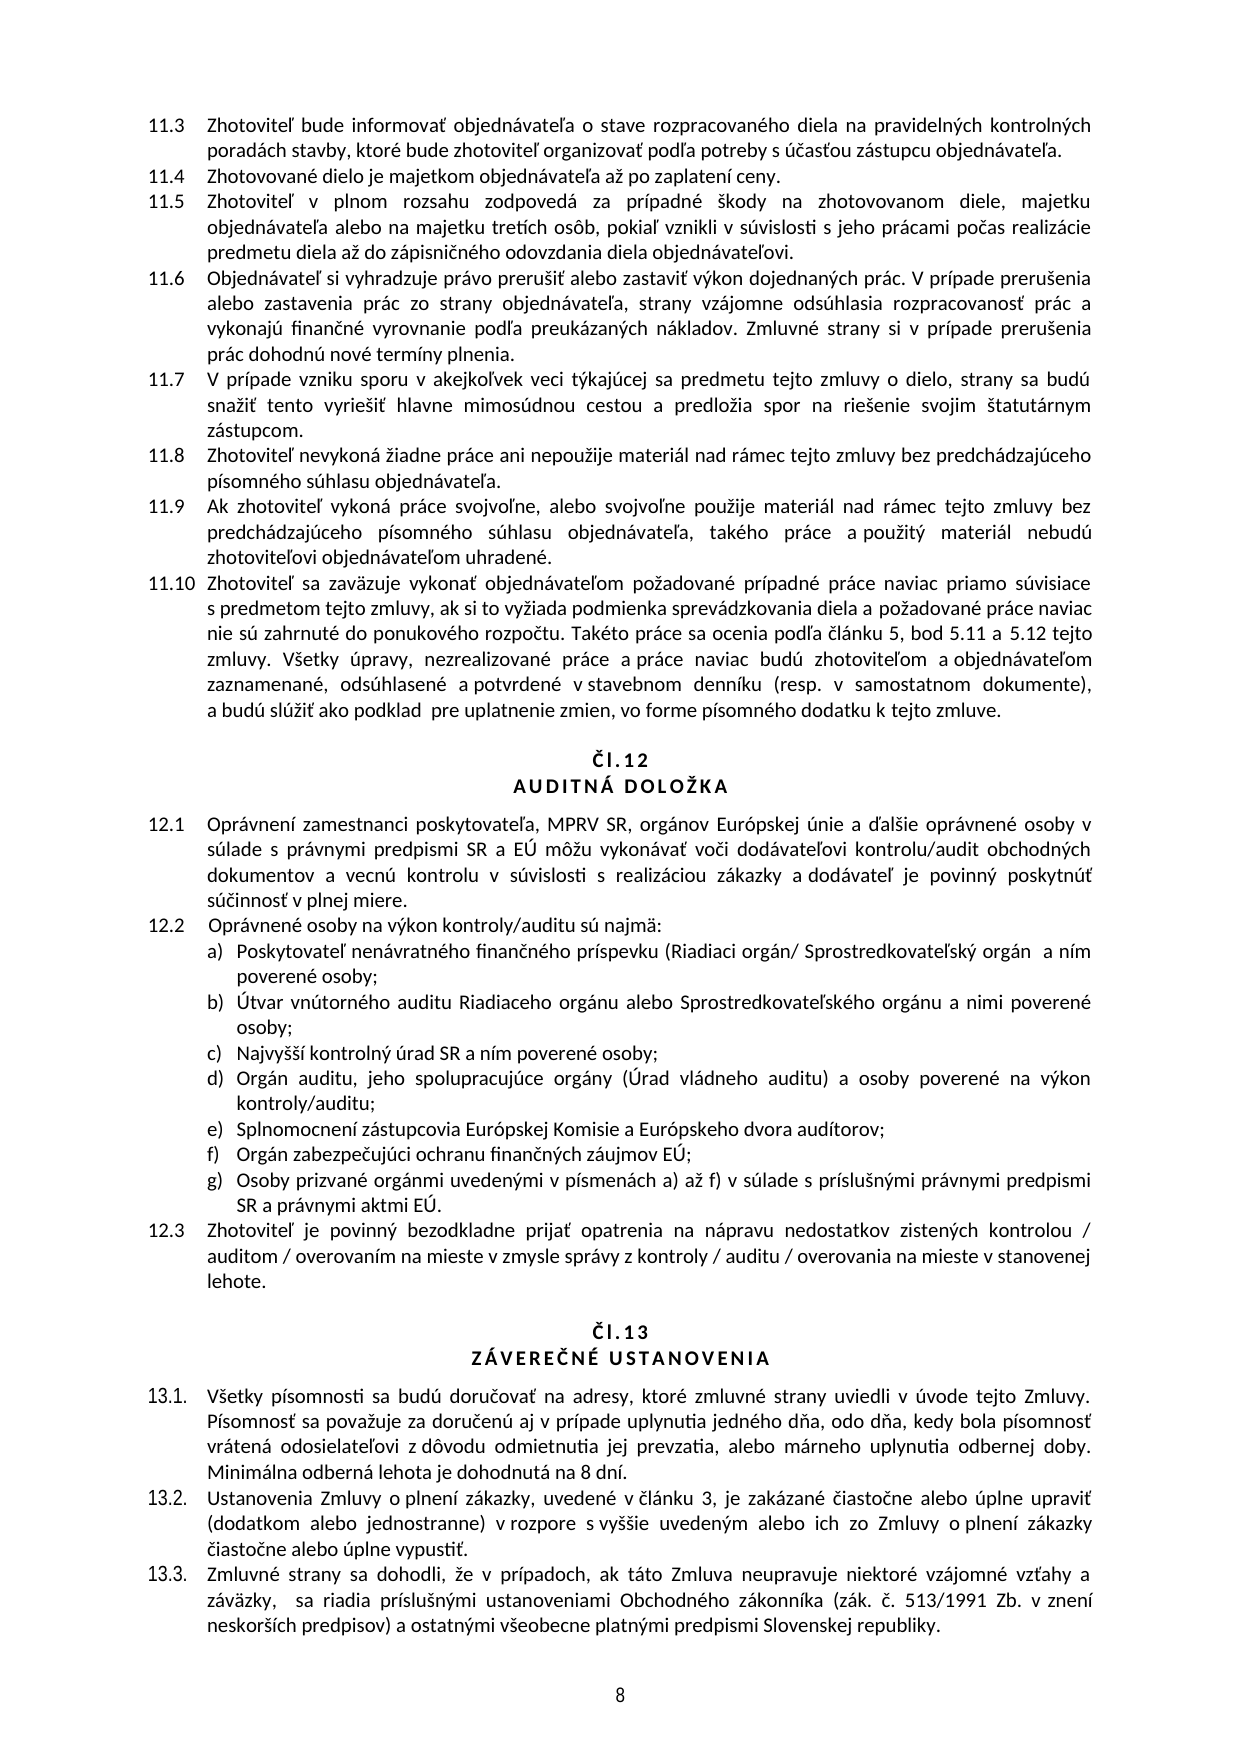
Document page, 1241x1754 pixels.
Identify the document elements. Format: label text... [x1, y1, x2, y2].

list Splnomocnení zástupcovia Európskej Komisie a Európskeho dvora audítorov; [207, 1192, 1092, 1218]
list Orgán auditu, jeho spolupracujúce orgány (Úrad vládneho auditu) a osoby poverené na výkon kontroly/auditu; [207, 1141, 1092, 1192]
text 12.3 Zhotoviteľ je povinný bezodkladne prijať opatrenia na nápravu nedostatkov zistených kontrolou / auditom / overovaním na mieste v zmysle správy z kontroly / auditu / overovania na mieste v stanovenej lehote. [148, 1294, 1092, 1370]
list Orgán zabezpečujúci ochranu finančných záujmov EÚ; [207, 1218, 1092, 1243]
list Najvyšší kontrolný úrad SR a ním poverené osoby; [207, 1116, 1092, 1141]
text 11.6 Objednávateľ si vyhradzuje právo prerušiť alebo zastaviť výkon dojednaných prác. V prípade prerušenia alebo zastavenia prác zo strany objednávateľa, strany vzájomne odsúhlasia rozpracovanosť prác a vykonajú finančné vyrovnanie podľa preukázaných nákladov. Zmluvné strany si v prípade prerušenia prác dohodnú nové termíny plnenia. [148, 341, 1092, 443]
list Útvar vnútorného auditu Riadiaceho orgánu alebo Sprostredkovateľského orgánu a nimi poverené osoby; [207, 1065, 1092, 1116]
subtitle AUDITNÁ DOLOŽKA [148, 849, 1092, 875]
text 11.2 Ak dohody uzavreté podľa bodu 11.1 majú vplyv na predmet alebo termín splnenia záväzku musí byť súčasťou tejto dohody aj spôsob úpravy záväzku. Takáto dohoda je podkladom pre vypracovanie dodatku k tejto zmluve. [148, 112, 1092, 188]
text 11.3 Zhotoviteľ bude informovať objednávateľa o stave rozpracovaného diela na pravidelných kontrolných poradách stavby, ktoré bude zhotoviteľ organizovať podľa potreby s účasťou zástupcu objednávateľa. [148, 188, 1092, 239]
text 11.10 Zhotoviteľ sa zaväzuje vykonať objednávateľom požadované prípadné práce naviac priamo súvisiace s predmetom tejto zmluvy, ak si to vyžiada podmienka sprevádzkovania diela a požadované práce naviac nie sú zahrnuté do ponukového rozpočtu. Takéto práce sa ocenia podľa článku 5, bod 5.11 a 5.12 tejto zmluvy. Všetky úpravy, nezrealizované práce a práce naviac budú zhotoviteľom a objednávateľom zaznamenané, odsúhlasené a potvrdené v stavebnom denníku (resp. v samostatnom dokumente), a budú slúžiť ako podklad pre uplatnenie zmien, vo forme písomného dodatku k tejto zmluve. [148, 646, 1092, 798]
text 11.5 Zhotoviteľ v plnom rozsahu zodpovedá za prípadné škody na zhotovovanom diele, majetku objednávateľa alebo na majetku tretích osôb, pokiaľ vznikli v súvislosti s jeho prácami počas realizácie predmetu diela až do zápisničného odovzdania diela objednávateľovi. [148, 265, 1092, 341]
subtitle Čl.12 [148, 824, 1092, 849]
text 11.9 Ak zhotoviteľ vykoná práce svojvoľne, alebo svojvoľne použije materiál nad rámec tejto zmluvy bez predchádzajúceho písomného súhlasu objednávateľa, takého práce a použitý materiál nebudú zhotoviteľovi objednávateľom uhradené. [148, 570, 1092, 646]
subtitle 11.4 Zhotovované dielo je majetkom objednávateľa až po zaplatení ceny. [148, 239, 1092, 265]
text 11.8 Zhotoviteľ nevykoná žiadne práce ani nepoužije materiál nad rámec tejto zmluvy bez predchádzajúceho písomného súhlasu objednávateľa. [148, 519, 1092, 570]
subtitle Čl.13 [148, 1396, 1092, 1421]
list Všetky písomnosti sa budú doručovať na adresy, ktoré zmluvné strany uviedli v úvode tejto Zmluvy. Písomnosť sa považuje za doručenú aj v prípade uplynutia jedného dňa, odo dňa, kedy bola písomnosť vrátená odosielateľovi z dôvodu odmietnutia jej prevzatia, alebo márneho uplynutia odbernej doby. Minimálna odberná lehota je dohodnutá na 8 dní. [148, 1459, 1092, 1561]
list Ustanovenia Zmluvy o plnení zákazky, uvedené v článku 3, je zakázané čiastočne alebo úplne upraviť (dodatkom alebo jednostranne) v rozpore s vyššie uvedeným alebo ich zo Zmluvy o plnení zákazky čiastočne alebo úplne vypustiť. [148, 1561, 1092, 1637]
list Osoby prizvané orgánmi uvedenými v písmenách a) až f) v súlade s príslušnými právnymi predpismi SR a právnymi aktmi EÚ. [207, 1243, 1092, 1294]
subtitle 12.1 Oprávnení zamestnanci poskytovateľa, MPRV SR, orgánov Európskej únie a ďalšie oprávnené osoby v súlade s právnymi predpismi SR a EÚ môžu vykonávať voči dodávateľovi kontrolu/audit obchodných dokumentov a vecnú kontrolu v súvislosti s realizáciou zákazky a dodávateľ je povinný poskytnúť súčinnosť v plnej miere. [148, 887, 1092, 989]
text 12.2 Oprávnené osoby na výkon kontroly/auditu sú najmä: [148, 989, 1092, 1014]
subtitle ZÁVEREČNÉ USTANOVENIA [148, 1421, 1092, 1446]
list Poskytovateľ nenávratného finančného príspevku (Riadiaci orgán/ Sprostredkovateľský orgán a ním poverené osoby; [207, 1014, 1092, 1065]
text 11.7 V prípade vzniku sporu v akejkoľvek veci týkajúcej sa predmetu tejto zmluvy o dielo, strany sa budú snažiť tento vyriešiť hlavne mimosúdnou cestou a predložia spor na riešenie svojim štatutárnym zástupcom. [148, 443, 1092, 519]
